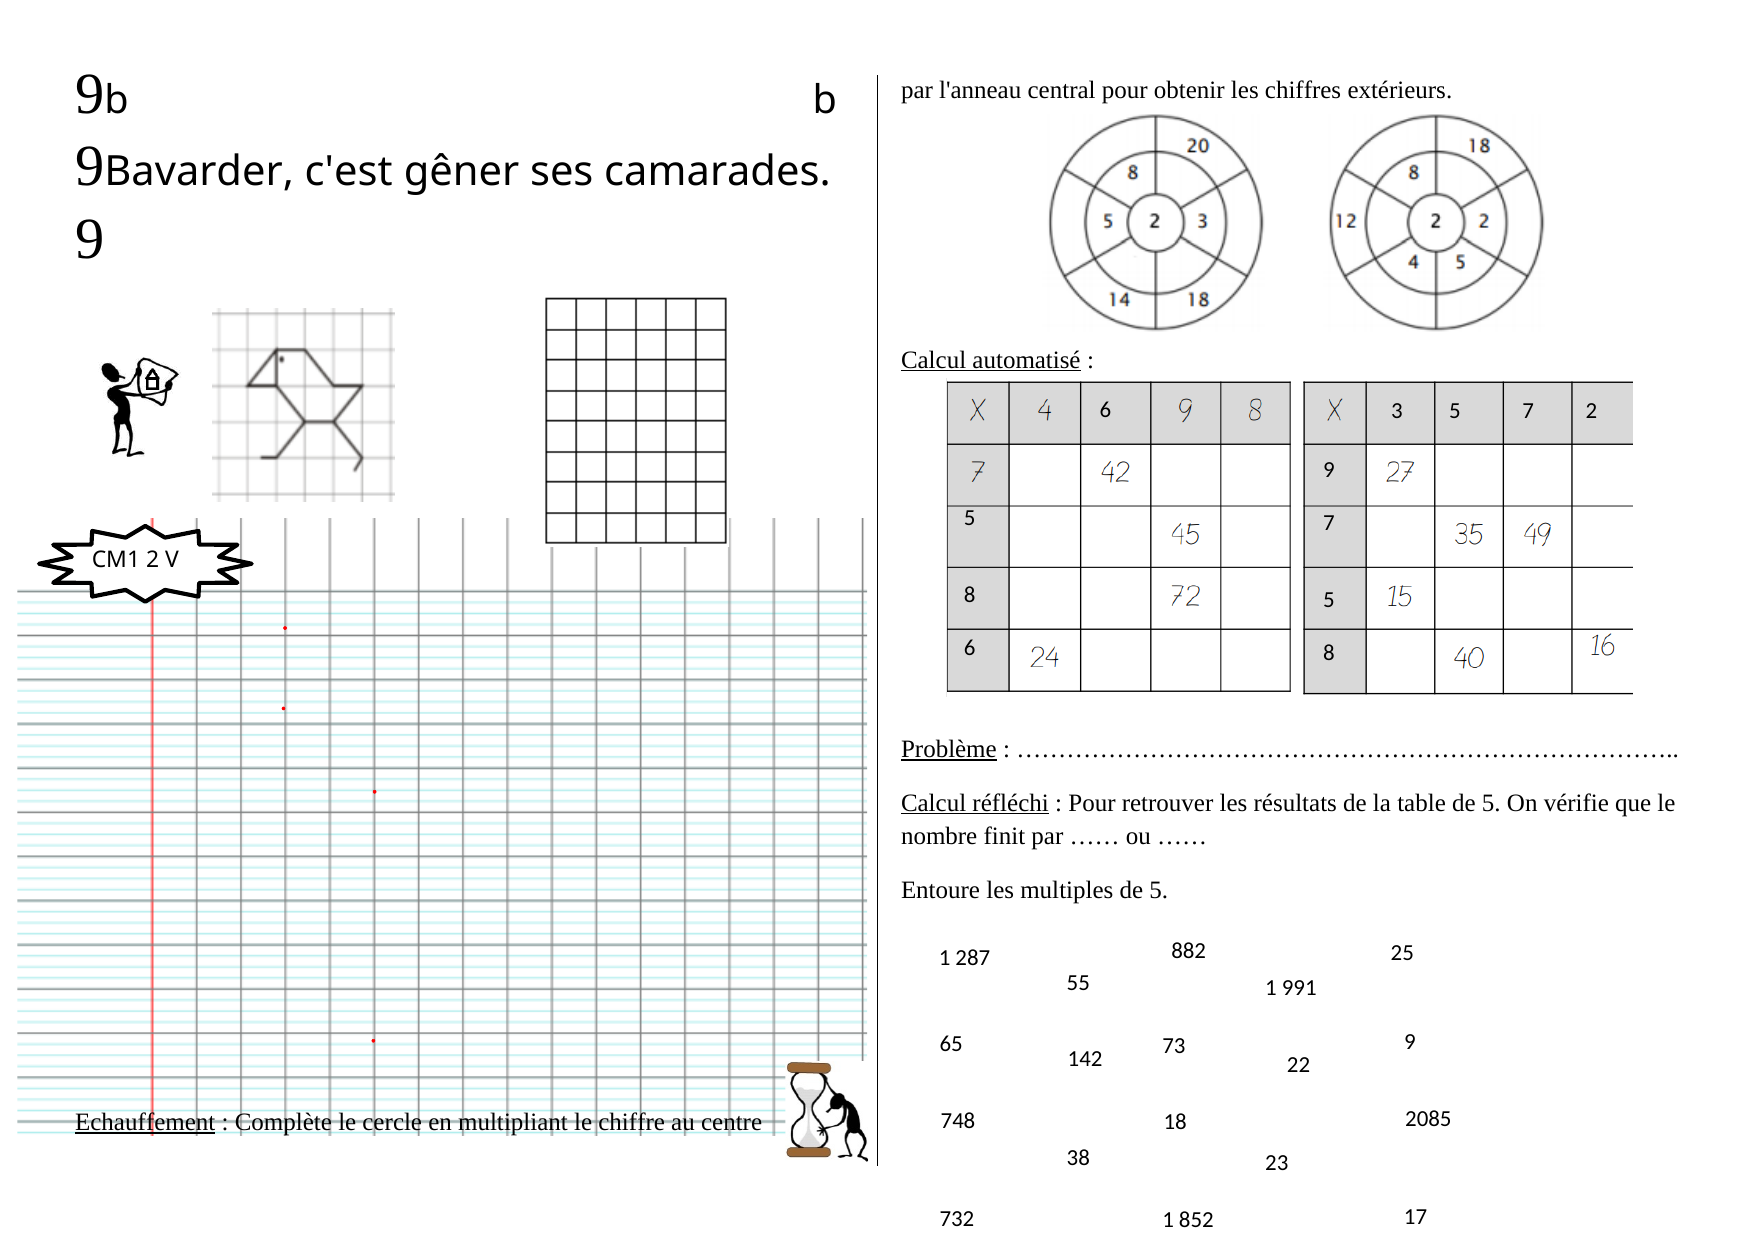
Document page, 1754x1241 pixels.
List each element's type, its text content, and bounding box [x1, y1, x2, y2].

text Entoure les multiples de 5. [901, 875, 1679, 903]
text par l'anneau central pour obtenir les chiffres extérieurs. [901, 75, 1679, 104]
picture [17, 295, 869, 1162]
picture [1031, 108, 1548, 341]
picture [212, 308, 395, 502]
text Calcul réfléchi : Pour retrouver les résultats de la table de 5. On vérifie que le nombre finit par …… ou …… [901, 788, 1679, 850]
text Calcul automatisé : [901, 345, 1679, 374]
text  [75, 220, 853, 268]
picture [94, 357, 182, 458]
text Problème : …………………………………………………………………….. [901, 734, 1679, 763]
text Bavarder, c'est gêner ses camarades. [75, 148, 853, 195]
text b b [75, 75, 853, 123]
picture [946, 378, 1633, 697]
text Echauffement : Complète le cercle en multipliant le chiffre au centre [75, 1107, 785, 1136]
